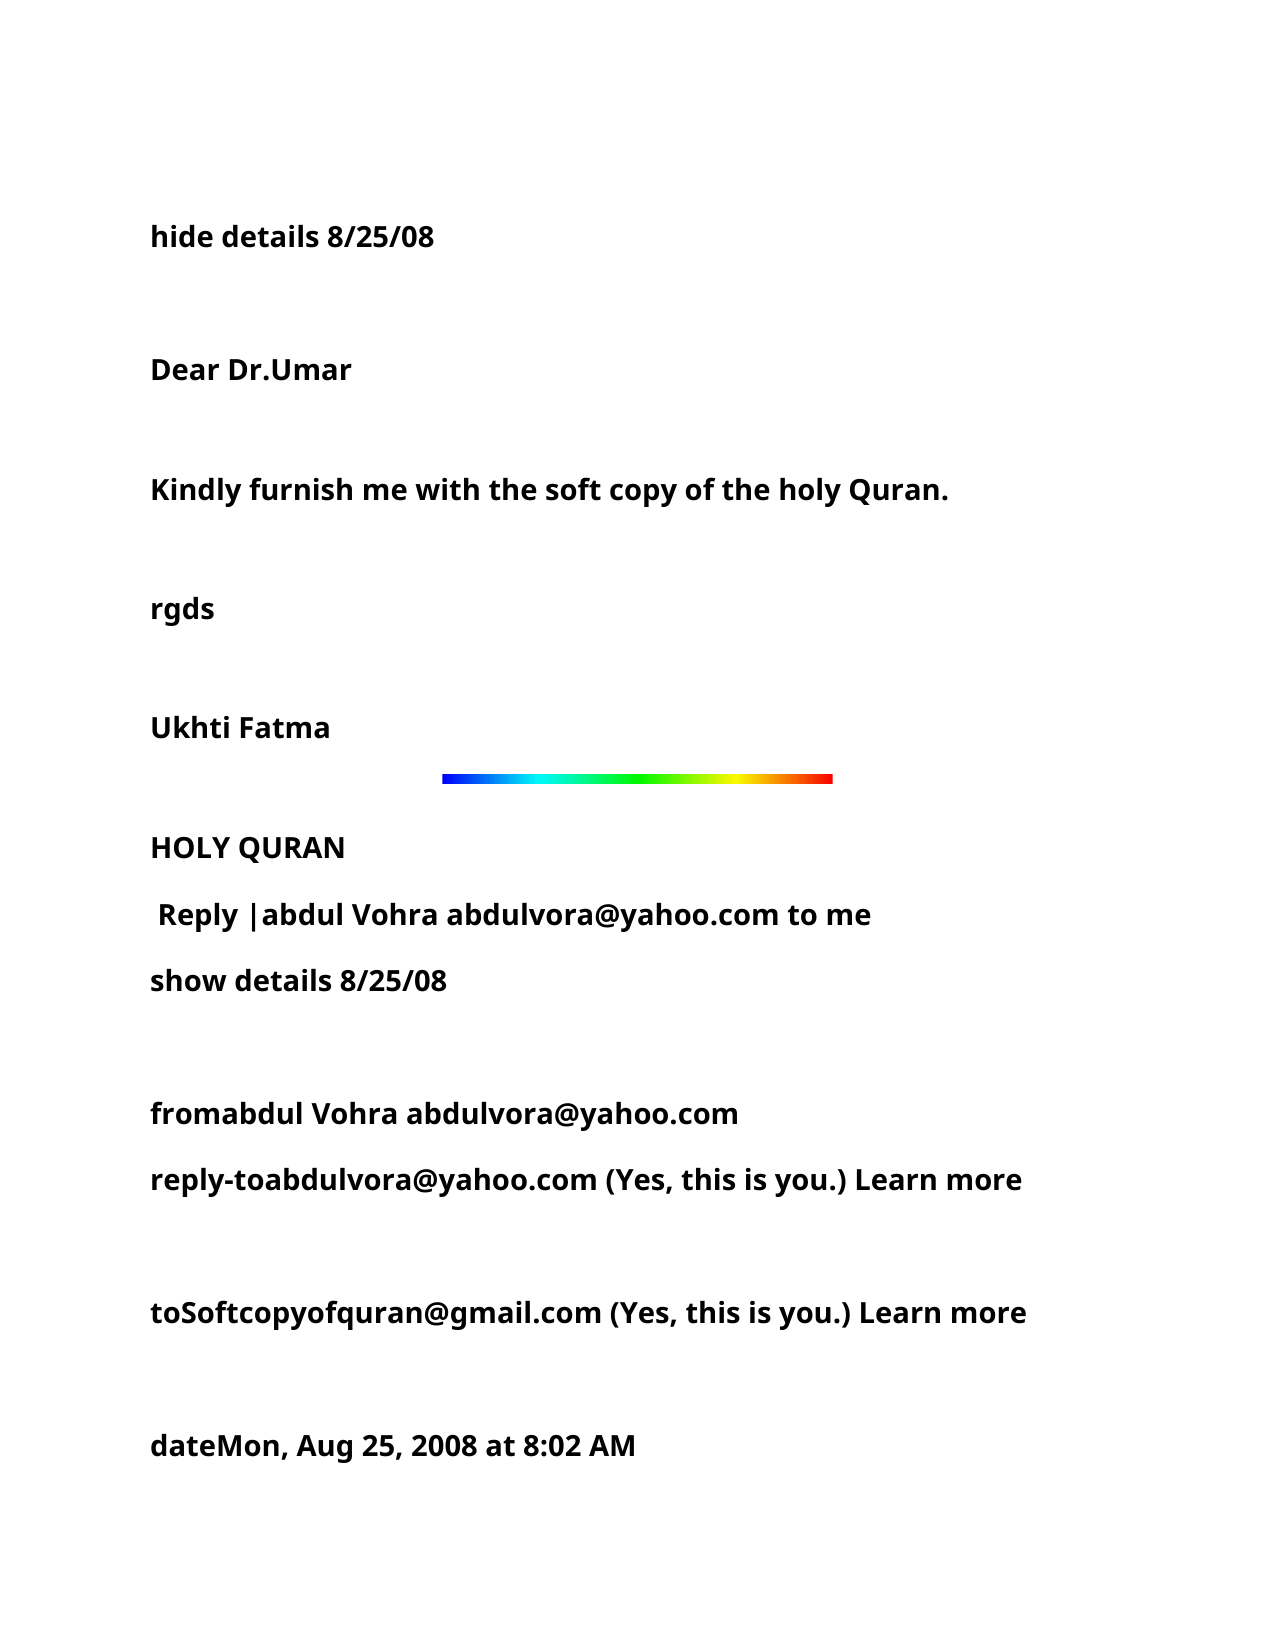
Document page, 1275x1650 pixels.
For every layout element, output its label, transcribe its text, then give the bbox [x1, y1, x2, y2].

text dateMon, Aug 25, 2008 at 8:02 AM [150, 1425, 1125, 1465]
text hide details 8/25/08 [150, 216, 1125, 256]
text rgds [150, 588, 1125, 628]
text Dear Dr.Umar [150, 349, 1125, 389]
text toSoftcopyofquran@gmail.com (Yes, this is you.) Learn more [150, 1292, 1125, 1332]
text reply-toabdulvora@yahoo.com (Yes, this is you.) Learn more [150, 1159, 1125, 1199]
text Reply |abdul Vohra abdulvora@yahoo.com to me [150, 894, 1125, 933]
text HOLY QURAN [150, 827, 1125, 867]
text Kindly furnish me with the soft copy of the holy Quran. [150, 469, 1125, 508]
picture [442, 774, 505, 784]
text fromabdul Vohra abdulvora@yahoo.com [150, 1093, 1125, 1133]
text Ukhti Fatma [150, 708, 1125, 747]
picture [520, 774, 833, 784]
text show details 8/25/08 [150, 960, 1125, 1000]
